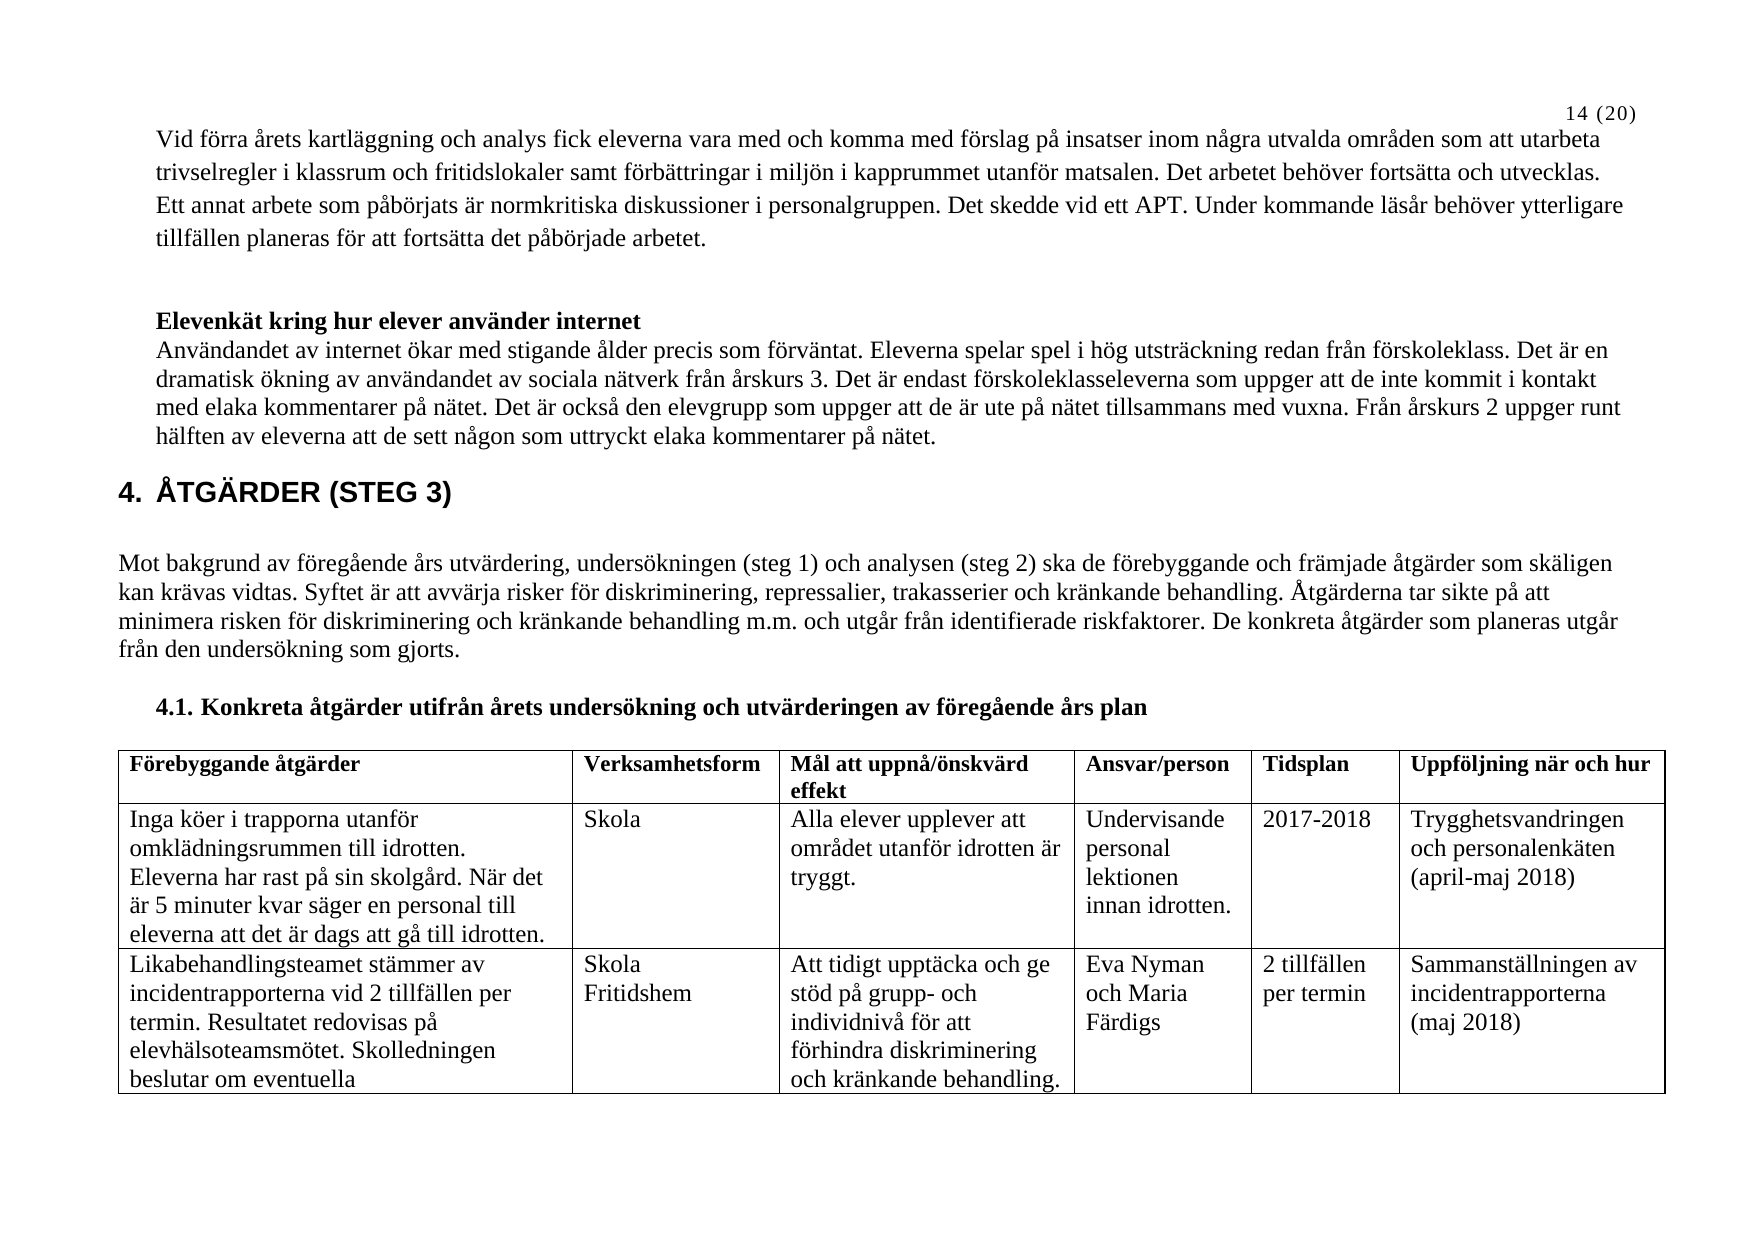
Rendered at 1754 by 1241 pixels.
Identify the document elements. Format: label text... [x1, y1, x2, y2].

table_cell Inga köer i trapporna utanför omklädningsrummen till idrotten. Eleverna har rast på sin skolgård. När det är 5 minuter kvar säger en personal till eleverna att det är dags att gå till idrotten. [119, 804, 572, 948]
table_cell Undervisande personal lektionen innan idrotten. [1075, 804, 1251, 948]
table_cell Skola Fritidshem [573, 949, 779, 1093]
text Användandet av internet ökar med stigande ålder precis som förväntat. Eleverna spelar spel i hög utsträckning redan från förskoleklass. Det är en dramatisk ökning av användandet av sociala nätverk från årskurs 3. Det är endast förskoleklasseleverna som uppger att de inte kommit i kontakt med elaka kommentarer på nätet. Det är också den elevgrupp som uppger att de är ute på nätet tillsammans med vuxna. Från årskurs 2 uppger runt hälften av eleverna att de sett någon som uttryckt elaka kommentarer på nätet. [156, 335, 1636, 450]
table_header Ansvar/person [1075, 751, 1251, 803]
table_cell Trygghetsvandringen och personalenkäten (april-maj 2018) [1400, 804, 1664, 948]
table_header Förebyggande åtgärder [119, 751, 572, 803]
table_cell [780, 949, 1074, 1093]
text Mot bakgrund av föregående års utvärdering, undersökningen (steg 1) och analysen (steg 2) ska de förebyggande och främjade åtgärder som skäligen kan krävas vidtas. Syftet är att avvärja risker för diskriminering, repressalier, trakasserier och kränkande behandling. Åtgärderna tar sikte på att minimera risken för diskriminering och kränkande behandling m.m. och utgår från identifierade riskfaktorer. De konkreta åtgärder som planeras utgår från den undersökning som gjorts. [118, 548, 1636, 663]
table_cell Skola [573, 804, 779, 948]
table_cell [1400, 949, 1664, 1093]
table_header Mål att uppnå/önskvärd effekt [780, 751, 1074, 803]
table_header Uppföljning när och hur [1400, 751, 1664, 803]
table_cell 2017-2018 [1252, 804, 1399, 948]
table_header Tidsplan [1252, 751, 1399, 803]
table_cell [1075, 949, 1251, 1093]
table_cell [1252, 949, 1399, 1093]
list Konkreta åtgärder utifrån årets undersökning och utvärderingen av föregående års plan [156, 692, 1636, 721]
table_cell Alla elever upplever att området utanför idrotten är tryggt. [780, 804, 1074, 948]
subtitle ÅTGÄRDER (STEG 3) [118, 475, 1636, 508]
table_header Verksamhetsform [573, 751, 779, 803]
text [156, 124, 1636, 252]
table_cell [119, 949, 572, 1093]
text Elevenkät kring hur elever använder internet [118, 306, 1636, 335]
